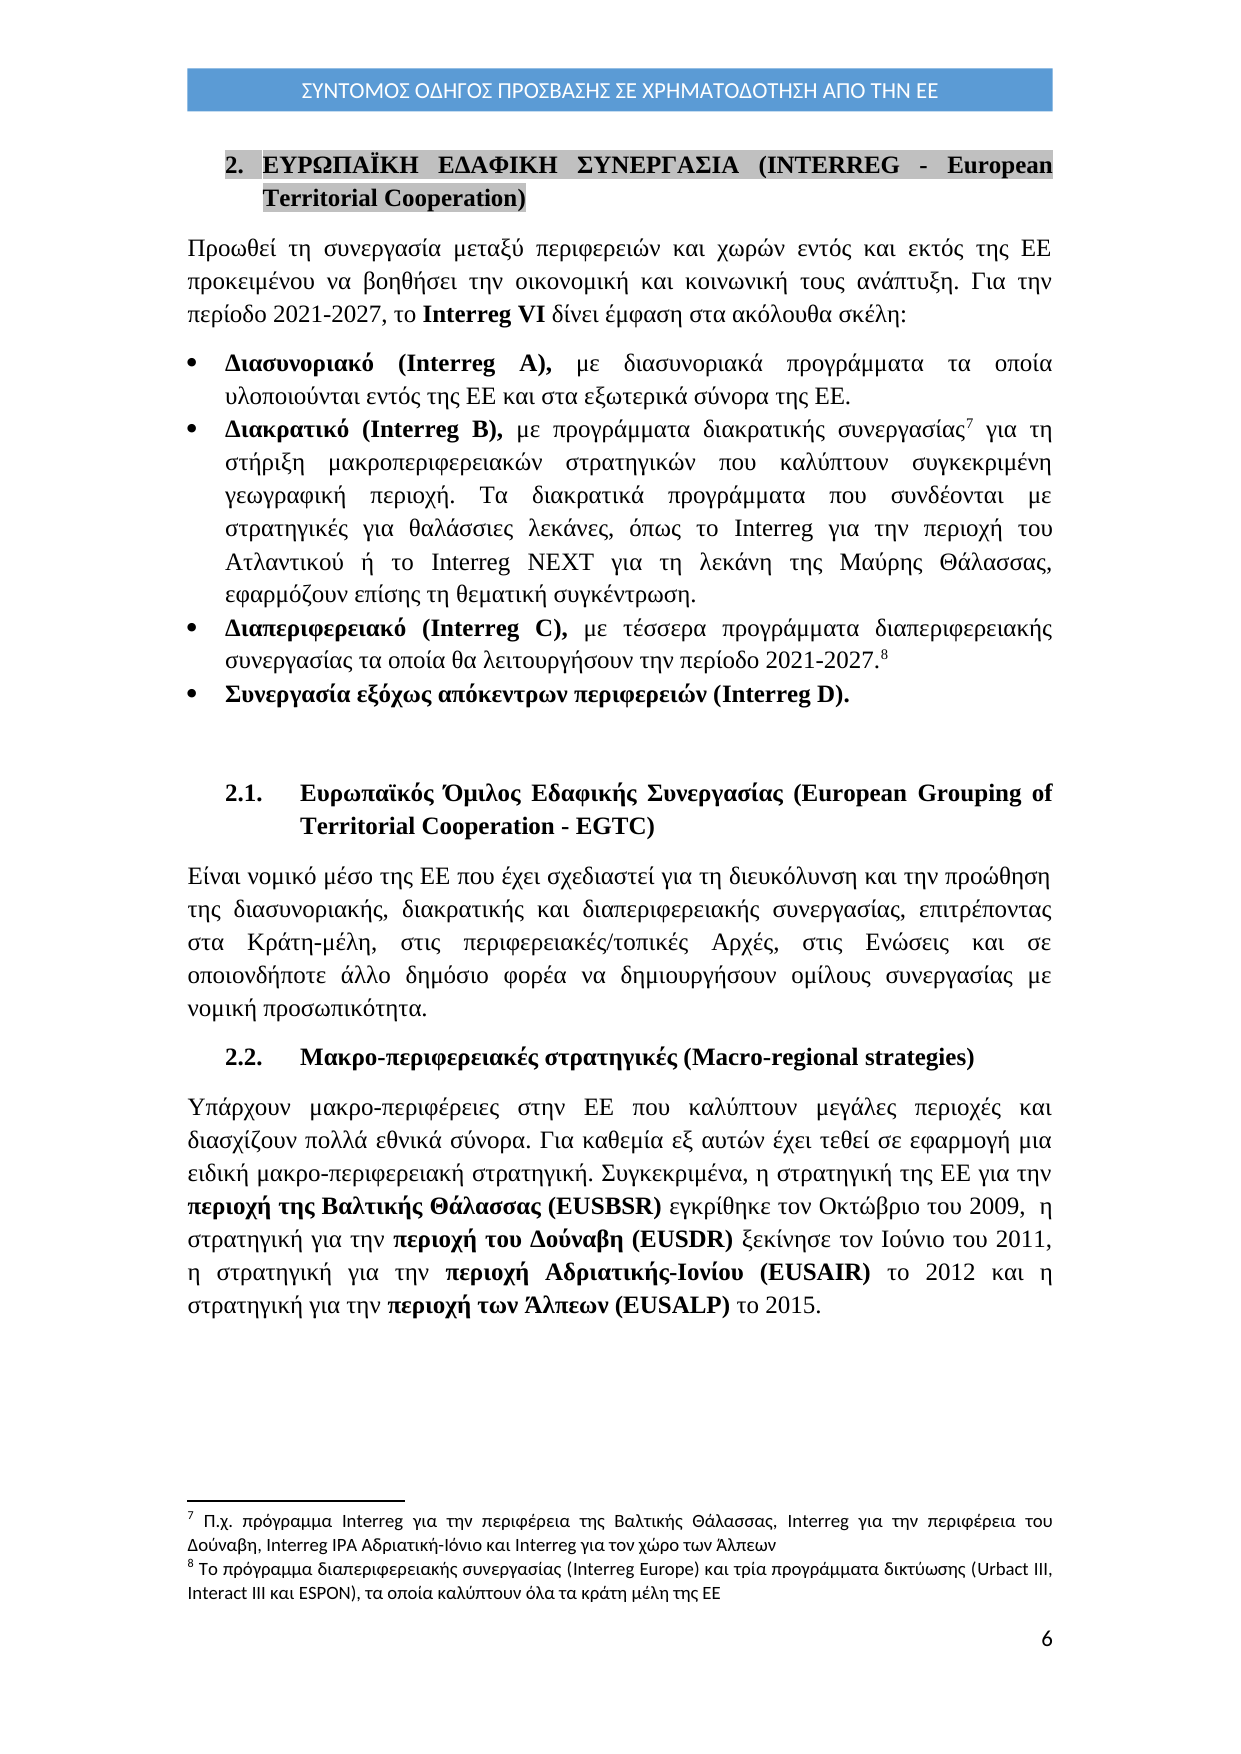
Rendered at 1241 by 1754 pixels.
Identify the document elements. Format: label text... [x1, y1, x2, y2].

list Μακρο-περιφερειακές στρατηγικές (Macro-regional strategies) [225, 1042, 1053, 1071]
text Υπάρχουν μακρο-περιφέρειες στην ΕΕ που καλύπτουν μεγάλες περιοχές και διασχίζουν πολλά εθνικά σύνορα. Για καθεμία εξ αυτών έχει τεθεί σε εφαρμογή μια ειδική μακρο-περιφερειακή στρατηγική. Συγκεκριμένα, η στρατηγική της ΕΕ για την περιοχή της Βαλτικής Θάλασσας (EUSBSR) εγκρίθηκε τον Οκτώβριο του 2009, η στρατηγική για την περιοχή του Δούναβη (EUSDR) ξεκίνησε τον Ιούνιο του 2011, η στρατηγική για την περιοχή Αδριατικής-Ιονίου (EUSAIR) το 2012 και η στρατηγική για την περιοχή των Άλπεων (EUSALP) το 2015. [187, 1092, 1053, 1319]
list Συνεργασία εξόχως απόκεντρων περιφερειών (Interreg D). [187, 679, 1053, 707]
list ΕΥΡΩΠΑΪΚΗ ΕΔΑΦΙΚΗ ΣΥΝΕΡΓΑΣΙΑ (INTERREG - European Territorial Cooperation) [225, 173, 1053, 212]
list Διασυνοριακό (Interreg A), με διασυνοριακά προγράμματα τα οποία υλοποιούνται εντός της ΕΕ και στα εξωτερικά σύνορα της ΕΕ. [187, 348, 1053, 410]
list Ευρωπαϊκός Όμιλος Εδαφικής Συνεργασίας (European Grouping of Territorial Cooperation - EGTC) [225, 778, 1053, 840]
text Προωθεί τη συνεργασία μεταξύ περιφερειών και χωρών εντός και εκτός της ΕΕ προκειμένου να βοηθήσει την οικονομική και κοινωνική τους ανάπτυξη. Για την περίοδο 2021-2027, το Interreg VI δίνει έμφαση στα ακόλουθα σκέλη: [187, 233, 1053, 327]
list Διακρατικό (Interreg B), με προγράμματα διακρατικής συνεργασίας για τη στήριξη μακροπεριφερειακών στρατηγικών που καλύπτουν συγκεκριμένη γεωγραφική περιοχή. Τα διακρατικά προγράμματα που συνδέονται με στρατηγικές για θαλάσσιες λεκάνες, όπως το Interreg για την περιοχή του Ατλαντικού ή το Interreg NEXT για τη λεκάνη της Μαύρης Θάλασσας, εφαρμόζουν επίσης τη θεματική συγκέντρωση. [187, 414, 1053, 608]
text Είναι νομικό μέσο της ΕΕ που έχει σχεδιαστεί για τη διευκόλυνση και την προώθηση της διασυνοριακής, διακρατικής και διαπεριφερειακής συνεργασίας, επιτρέποντας στα Κράτη-μέλη, στις περιφερειακές/τοπικές Αρχές, στις Ενώσεις και σε οποιονδήποτε άλλο δημόσιο φορέα να δημιουργήσουν ομίλους συνεργασίας με νομική προσωπικότητα. [187, 861, 1053, 1022]
list Διαπεριφερειακό (Interreg C), με τέσσερα προγράμματα διαπεριφερειακής συνεργασίας τα οποία θα λειτουργήσουν την περίοδο 2021-2027. [187, 613, 1053, 674]
